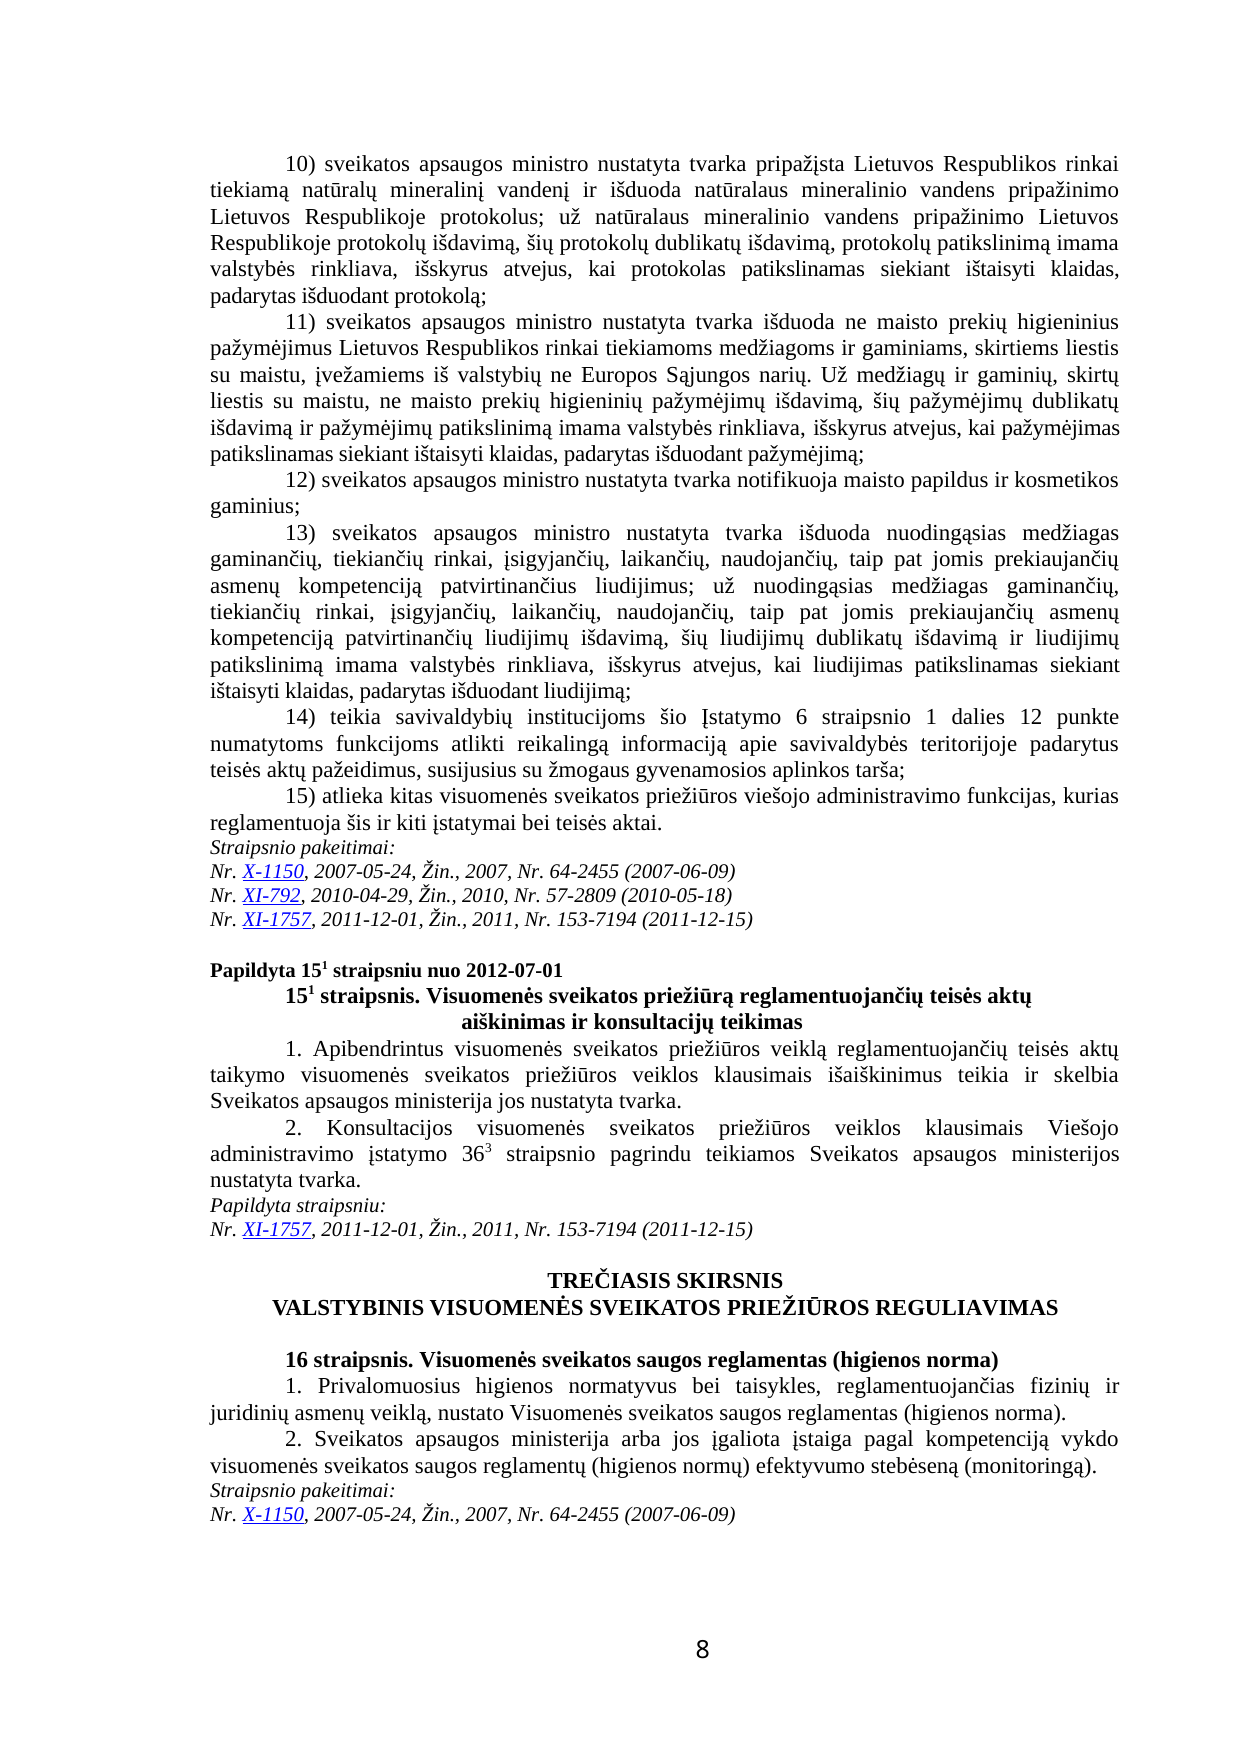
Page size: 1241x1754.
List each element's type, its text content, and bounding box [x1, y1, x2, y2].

text Papildyta straipsniu: [210, 1193, 1120, 1217]
text 12) sveikatos apsaugos ministro nustatyta tvarka notifikuoja maisto papildus ir kosmetikos gaminius; [210, 466, 1120, 519]
text 10) sveikatos apsaugos ministro nustatyta tvarka pripažįsta Lietuvos Respublikos rinkai tiekiamą natūralų mineralinį vandenį ir išduoda natūralaus mineralinio vandens pripažinimo Lietuvos Respublikoje protokolus; už natūralaus mineralinio vandens pripažinimo Lietuvos Respublikoje protokolų išdavimą, šių protokolų dublikatų išdavimą, protokolų patikslinimą imama valstybės rinkliava, išskyrus atvejus, kai protokolas patikslinamas siekiant ištaisyti klaidas, padarytas išduodant protokolą; [210, 150, 1120, 308]
text aiškinimas ir konsultacijų teikimas [461, 1008, 1120, 1034]
text Straipsnio pakeitimai: [210, 1478, 1120, 1502]
text 2. Konsultacijos visuomenės sveikatos priežiūros veiklos klausimais Viešojo administravimo įstatymo 363 straipsnio pagrindu teikiamos Sveikatos apsaugos ministerijos nustatyta tvarka. [210, 1114, 1120, 1193]
subtitle VALSTYBINIS VISUOMENĖS SVEIKATOS PRIEŽIŪROS REGULIAVIMAS [210, 1293, 1120, 1320]
text Nr. XI-1757, 2011-12-01, Žin., 2011, Nr. 153-7194 (2011-12-15) [210, 907, 1120, 931]
text Nr. X-1150, 2007-05-24, Žin., 2007, Nr. 64-2455 (2007-06-09) [210, 1502, 1120, 1526]
text Nr. XI-792, 2010-04-29, Žin., 2010, Nr. 57-2809 (2010-05-18) [210, 883, 1120, 907]
text 11) sveikatos apsaugos ministro nustatyta tvarka išduoda ne maisto prekių higieninius pažymėjimus Lietuvos Respublikos rinkai tiekiamoms medžiagoms ir gaminiams, skirtiems liestis su maistu, įvežamiems iš valstybių ne Europos Sąjungos narių. Už medžiagų ir gaminių, skirtų liestis su maistu, ne maisto prekių higieninių pažymėjimų išdavimą, šių pažymėjimų dublikatų išdavimą ir pažymėjimų patikslinimą imama valstybės rinkliava, išskyrus atvejus, kai pažymėjimas patikslinamas siekiant ištaisyti klaidas, padarytas išduodant pažymėjimą; [210, 308, 1120, 466]
text Nr. X-1150, 2007-05-24, Žin., 2007, Nr. 64-2455 (2007-06-09) [210, 859, 1120, 883]
text 14) teikia savivaldybių institucijoms šio Įstatymo 6 straipsnio 1 dalies 12 punkte numatytoms funkcijoms atlikti reikalingą informaciją apie savivaldybės teritorijoje padarytus teisės aktų pažeidimus, susijusius su žmogaus gyvenamosios aplinkos tarša; [210, 703, 1120, 782]
text Nr. XI-1757, 2011-12-01, Žin., 2011, Nr. 153-7194 (2011-12-15) [210, 1217, 1120, 1241]
text Straipsnio pakeitimai: [210, 835, 1120, 859]
text 1. Apibendrintus visuomenės sveikatos priežiūros veiklą reglamentuojančių teisės aktų taikymo visuomenės sveikatos priežiūros veiklos klausimais išaiškinimus teikia ir skelbia Sveikatos apsaugos ministerija jos nustatyta tvarka. [210, 1034, 1120, 1114]
text 15) atlieka kitas visuomenės sveikatos priežiūros viešojo administravimo funkcijas, kurias reglamentuoja šis ir kiti įstatymai bei teisės aktai. [210, 782, 1120, 835]
text 151 straipsnis. Visuomenės sveikatos priežiūrą reglamentuojančių teisės aktų [210, 982, 1120, 1008]
text Papildyta 151 straipsniu nuo 2012-07-01 [210, 958, 1116, 982]
text 13) sveikatos apsaugos ministro nustatyta tvarka išduoda nuodingąsias medžiagas gaminančių, tiekiančių rinkai, įsigyjančių, laikančių, naudojančių, taip pat jomis prekiaujančių asmenų kompetenciją patvirtinančius liudijimus; už nuodingąsias medžiagas gaminančių, tiekiančių rinkai, įsigyjančių, laikančių, naudojančių, taip pat jomis prekiaujančių asmenų kompetenciją patvirtinančių liudijimų išdavimą, šių liudijimų dublikatų išdavimą ir liudijimų patikslinimą imama valstybės rinkliava, išskyrus atvejus, kai liudijimas patikslinamas siekiant ištaisyti klaidas, padarytas išduodant liudijimą; [210, 519, 1120, 703]
subtitle 16 straipsnis. Visuomenės sveikatos saugos reglamentas (higienos norma) [210, 1346, 1120, 1373]
text 2. Sveikatos apsaugos ministerija arba jos įgaliota įstaiga pagal kompetenciją vykdo visuomenės sveikatos saugos reglamentų (higienos normų) efektyvumo stebėseną (monitoringą). [210, 1425, 1120, 1478]
text 1. Privalomuosius higienos normatyvus bei taisykles, reglamentuojančias fizinių ir juridinių asmenų veiklą, nustato Visuomenės sveikatos saugos reglamentas (higienos norma). [210, 1373, 1120, 1425]
subtitle Trečiasis skirsnis [210, 1267, 1120, 1293]
